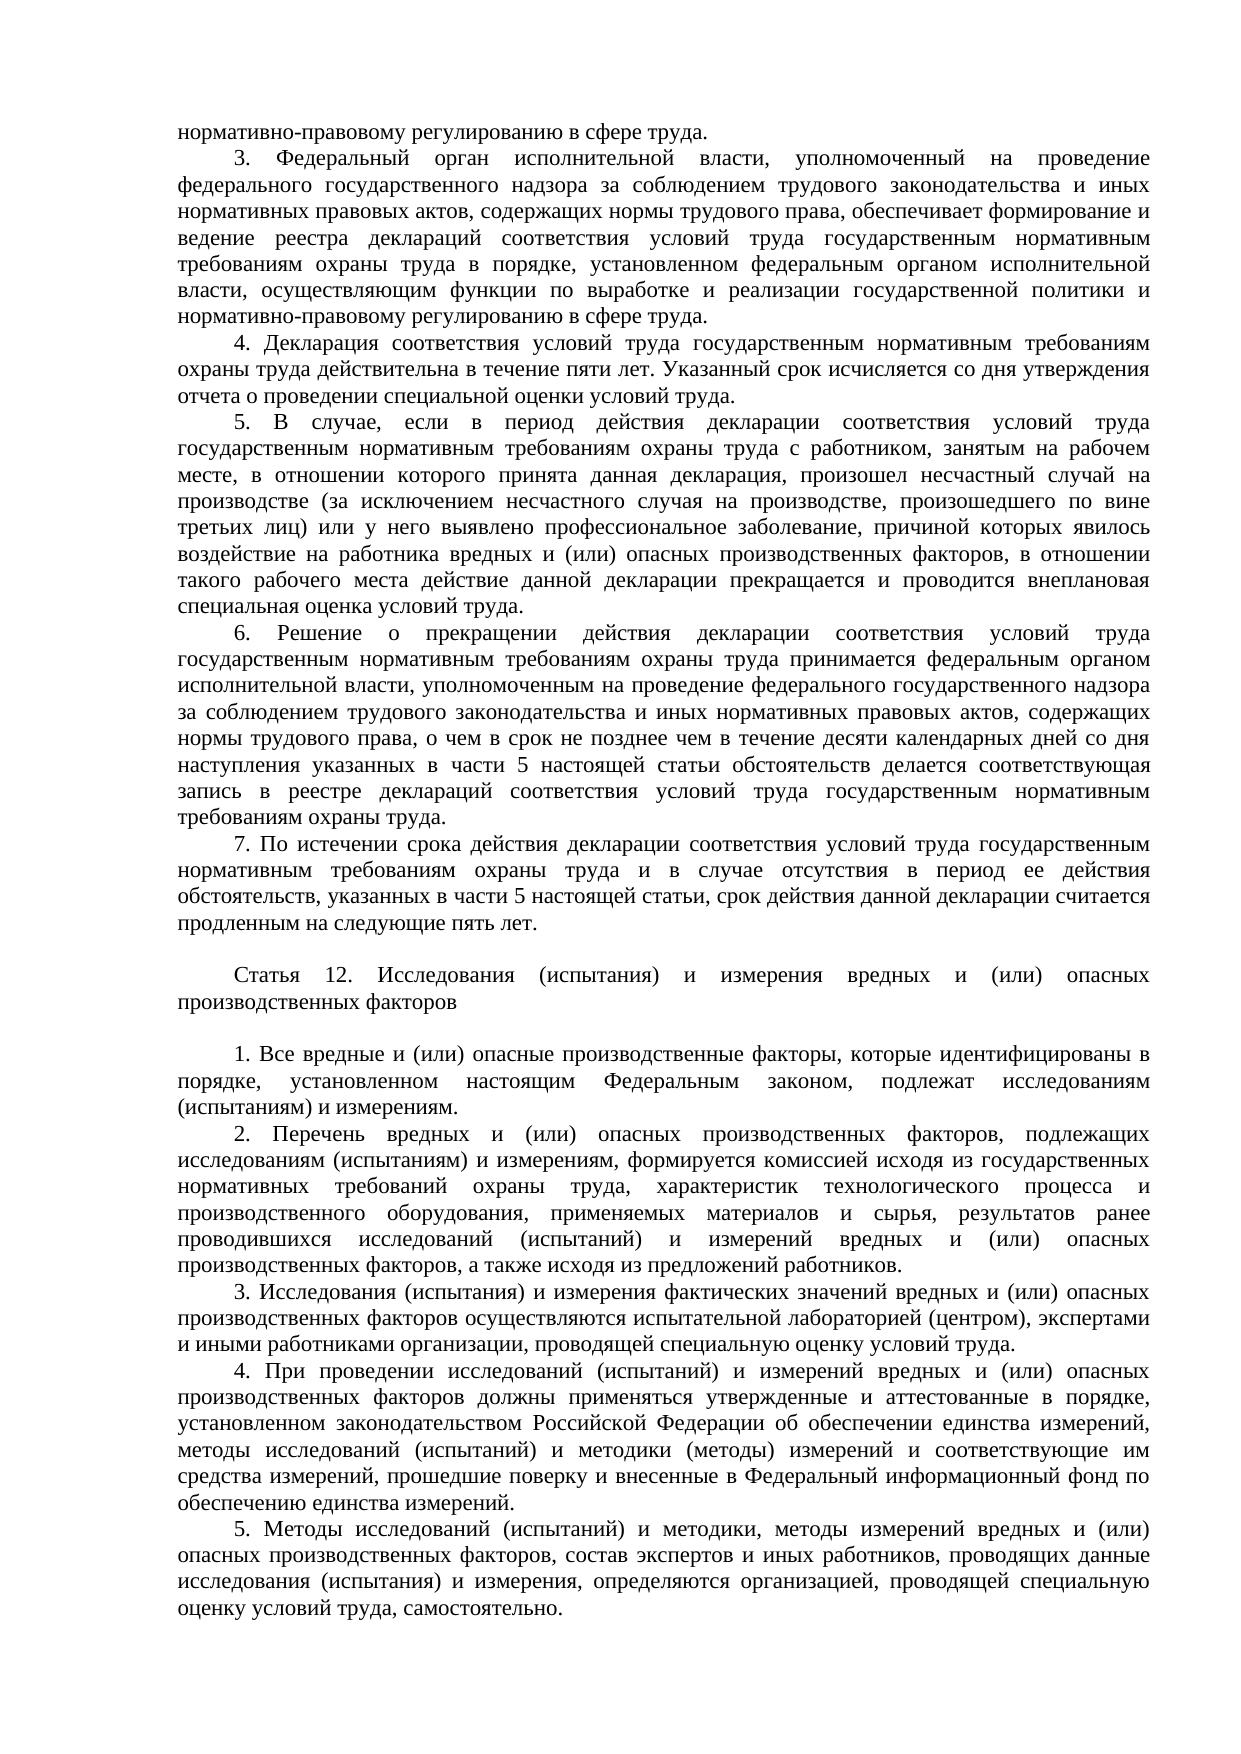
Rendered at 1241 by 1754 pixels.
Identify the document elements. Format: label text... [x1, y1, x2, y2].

text 5. В случае, если в период действия декларации соответствия условий труда государственным нормативным требованиям охраны труда с работником, занятым на рабочем месте, в отношении которого принята данная декларация, произошел несчастный случай на производстве (за исключением несчастного случая на производстве, произошедшего по вине третьих лиц) или у него выявлено профессиональное заболевание, причиной которых явилось воздействие на работника вредных и (или) опасных производственных факторов, в отношении такого рабочего места действие данной декларации прекращается и проводится внеплановая специальная оценка условий труда. [177, 408, 1152, 619]
text Статья 12. Исследования (испытания) и измерения вредных и (или) опасных производственных факторов [177, 961, 1152, 1014]
text 4. Декларация соответствия условий труда государственным нормативным требованиям охраны труда действительна в течение пяти лет. Указанный срок исчисляется со дня утверждения отчета о проведении специальной оценки условий труда. [177, 329, 1152, 408]
text 7. По истечении срока действия декларации соответствия условий труда государственным нормативным требованиям охраны труда и в случае отсутствия в период ее действия обстоятельств, указанных в части 5 настоящей статьи, срок действия данной декларации считается продленным на следующие пять лет. [177, 830, 1152, 935]
text 3. Федеральный орган исполнительной власти, уполномоченный на проведение федерального государственного надзора за соблюдением трудового законодательства и иных нормативных правовых актов, содержащих нормы трудового права, обеспечивает формирование и ведение реестра деклараций соответствия условий труда государственным нормативным требованиям охраны труда в порядке, установленном федеральным органом исполнительной власти, осуществляющим функции по выработке и реализации государственной политики и нормативно-правовому регулированию в сфере труда. [177, 144, 1152, 329]
text 2. Перечень вредных и (или) опасных производственных факторов, подлежащих исследованиям (испытаниям) и измерениям, формируется комиссией исходя из государственных нормативных требований охраны труда, характеристик технологического процесса и производственного оборудования, применяемых материалов и сырья, результатов ранее проводившихся исследований (испытаний) и измерений вредных и (или) опасных производственных факторов, а также исходя из предложений работников. [177, 1119, 1152, 1278]
text 4. При проведении исследований (испытаний) и измерений вредных и (или) опасных производственных факторов должны применяться утвержденные и аттестованные в порядке, установленном законодательством Российской Федерации об обеспечении единства измерений, методы исследований (испытаний) и методики (методы) измерений и соответствующие им средства измерений, прошедшие поверку и внесенные в Федеральный информационный фонд по обеспечению единства измерений. [177, 1357, 1152, 1515]
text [177, 118, 1152, 144]
text 1. Все вредные и (или) опасные производственные факторы, которые идентифицированы в порядке, установленном настоящим Федеральным законом, подлежат исследованиям (испытаниям) и измерениям. [177, 1041, 1152, 1119]
text 6. Решение о прекращении действия декларации соответствия условий труда государственным нормативным требованиям охраны труда принимается федеральным органом исполнительной власти, уполномоченным на проведение федерального государственного надзора за соблюдением трудового законодательства и иных нормативных правовых актов, содержащих нормы трудового права, о чем в срок не позднее чем в течение десяти календарных дней со дня наступления указанных в части 5 настоящей статьи обстоятельств делается соответствующая запись в реестре деклараций соответствия условий труда государственным нормативным требованиям охраны труда. [177, 619, 1152, 830]
text 3. Исследования (испытания) и измерения фактических значений вредных и (или) опасных производственных факторов осуществляются испытательной лабораторией (центром), экспертами и иными работниками организации, проводящей специальную оценку условий труда. [177, 1278, 1152, 1357]
text 5. Методы исследований (испытаний) и методики, методы измерений вредных и (или) опасных производственных факторов, состав экспертов и иных работников, проводящих данные исследования (испытания) и измерения, определяются организацией, проводящей специальную оценку условий труда, самостоятельно. [177, 1515, 1152, 1620]
